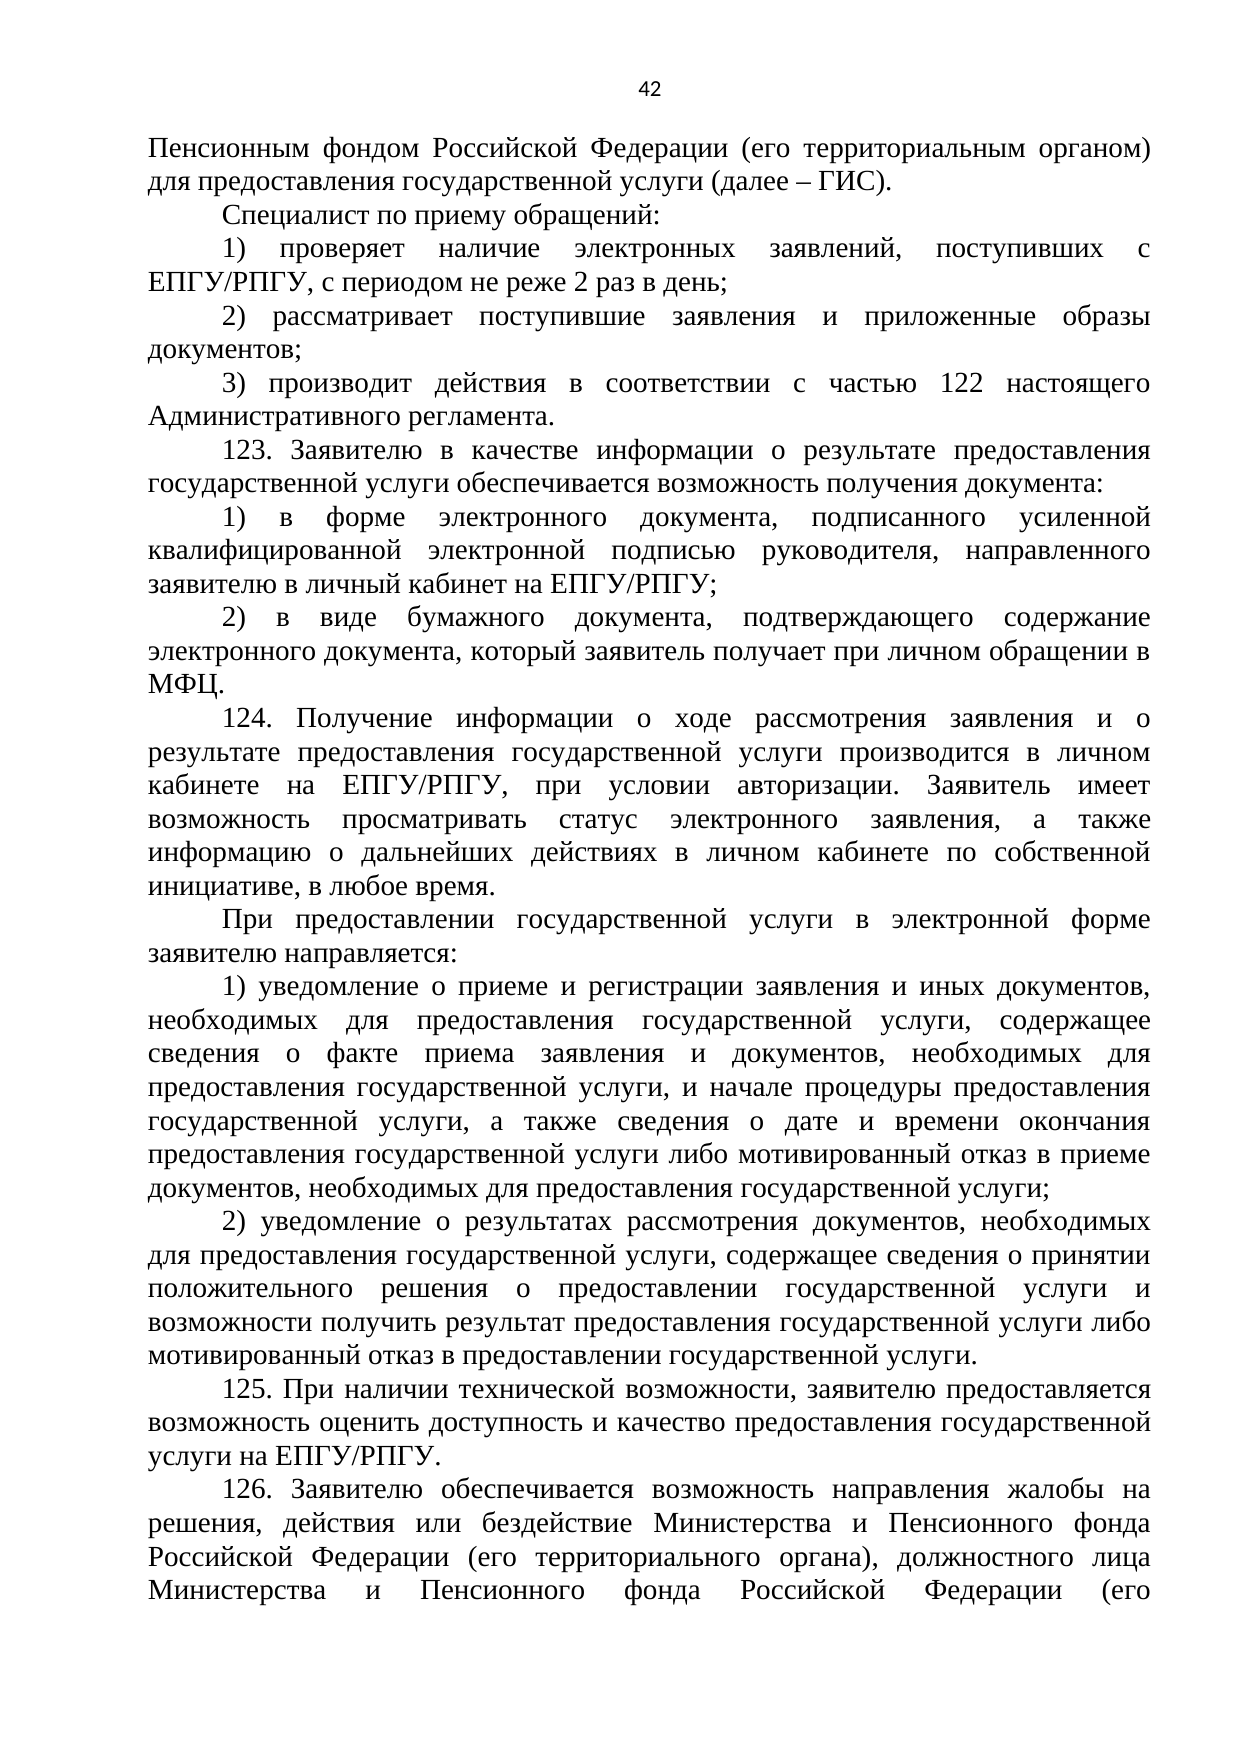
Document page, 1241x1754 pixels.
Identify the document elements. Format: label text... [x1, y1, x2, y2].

text 124. Получение информации о ходе рассмотрения заявления и о результате предоставления государственной услуги производится в личном кабинете на ЕПГУ/РПГУ, при условии авторизации. Заявитель имеет возможность просматривать статус электронного заявления, а также информацию о дальнейших действиях в личном кабинете по собственной инициативе, в любое время. [148, 700, 1152, 901]
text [148, 130, 1152, 197]
text 2) уведомление о результатах рассмотрения документов, необходимых для предоставления государственной услуги, содержащее сведения о принятии положительного решения о предоставлении государственной услуги и возможности получить результат предоставления государственной услуги либо мотивированный отказ в предоставлении государственной услуги. [148, 1203, 1152, 1371]
text При предоставлении государственной услуги в электронной форме заявителю направляется: [148, 901, 1152, 968]
text 1) в форме электронного документа, подписанного усиленной квалифицированной электронной подписью руководителя, направленного заявителю в личный кабинет на ЕПГУ/РПГУ; [148, 499, 1152, 599]
text 2) рассматривает поступившие заявления и приложенные образы документов; [148, 298, 1152, 365]
text 3) производит действия в соответствии с частью 122 настоящего Административного регламента. [148, 365, 1152, 432]
text Специалист по приему обращений: [148, 197, 1152, 231]
text 2) в виде бумажного документа, подтверждающего содержание электронного документа, который заявитель получает при личном обращении в МФЦ. [148, 599, 1152, 700]
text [148, 1472, 1152, 1606]
text 1) уведомление о приеме и регистрации заявления и иных документов, необходимых для предоставления государственной услуги, содержащее сведения о факте приема заявления и документов, необходимых для предоставления государственной услуги, и начале процедуры предоставления государственной услуги, а также сведения о дате и времени окончания предоставления государственной услуги либо мотивированный отказ в приеме документов, необходимых для предоставления государственной услуги; [148, 968, 1152, 1203]
text 1) проверяет наличие электронных заявлений, поступивших с ЕПГУ/РПГУ, с периодом не реже 2 раз в день; [148, 231, 1152, 298]
text 123. Заявителю в качестве информации о результате предоставления государственной услуги обеспечивается возможность получения документа: [148, 432, 1152, 499]
text 125. При наличии технической возможности, заявителю предоставляется возможность оценить доступность и качество предоставления государственной услуги на ЕПГУ/РПГУ. [148, 1371, 1152, 1472]
